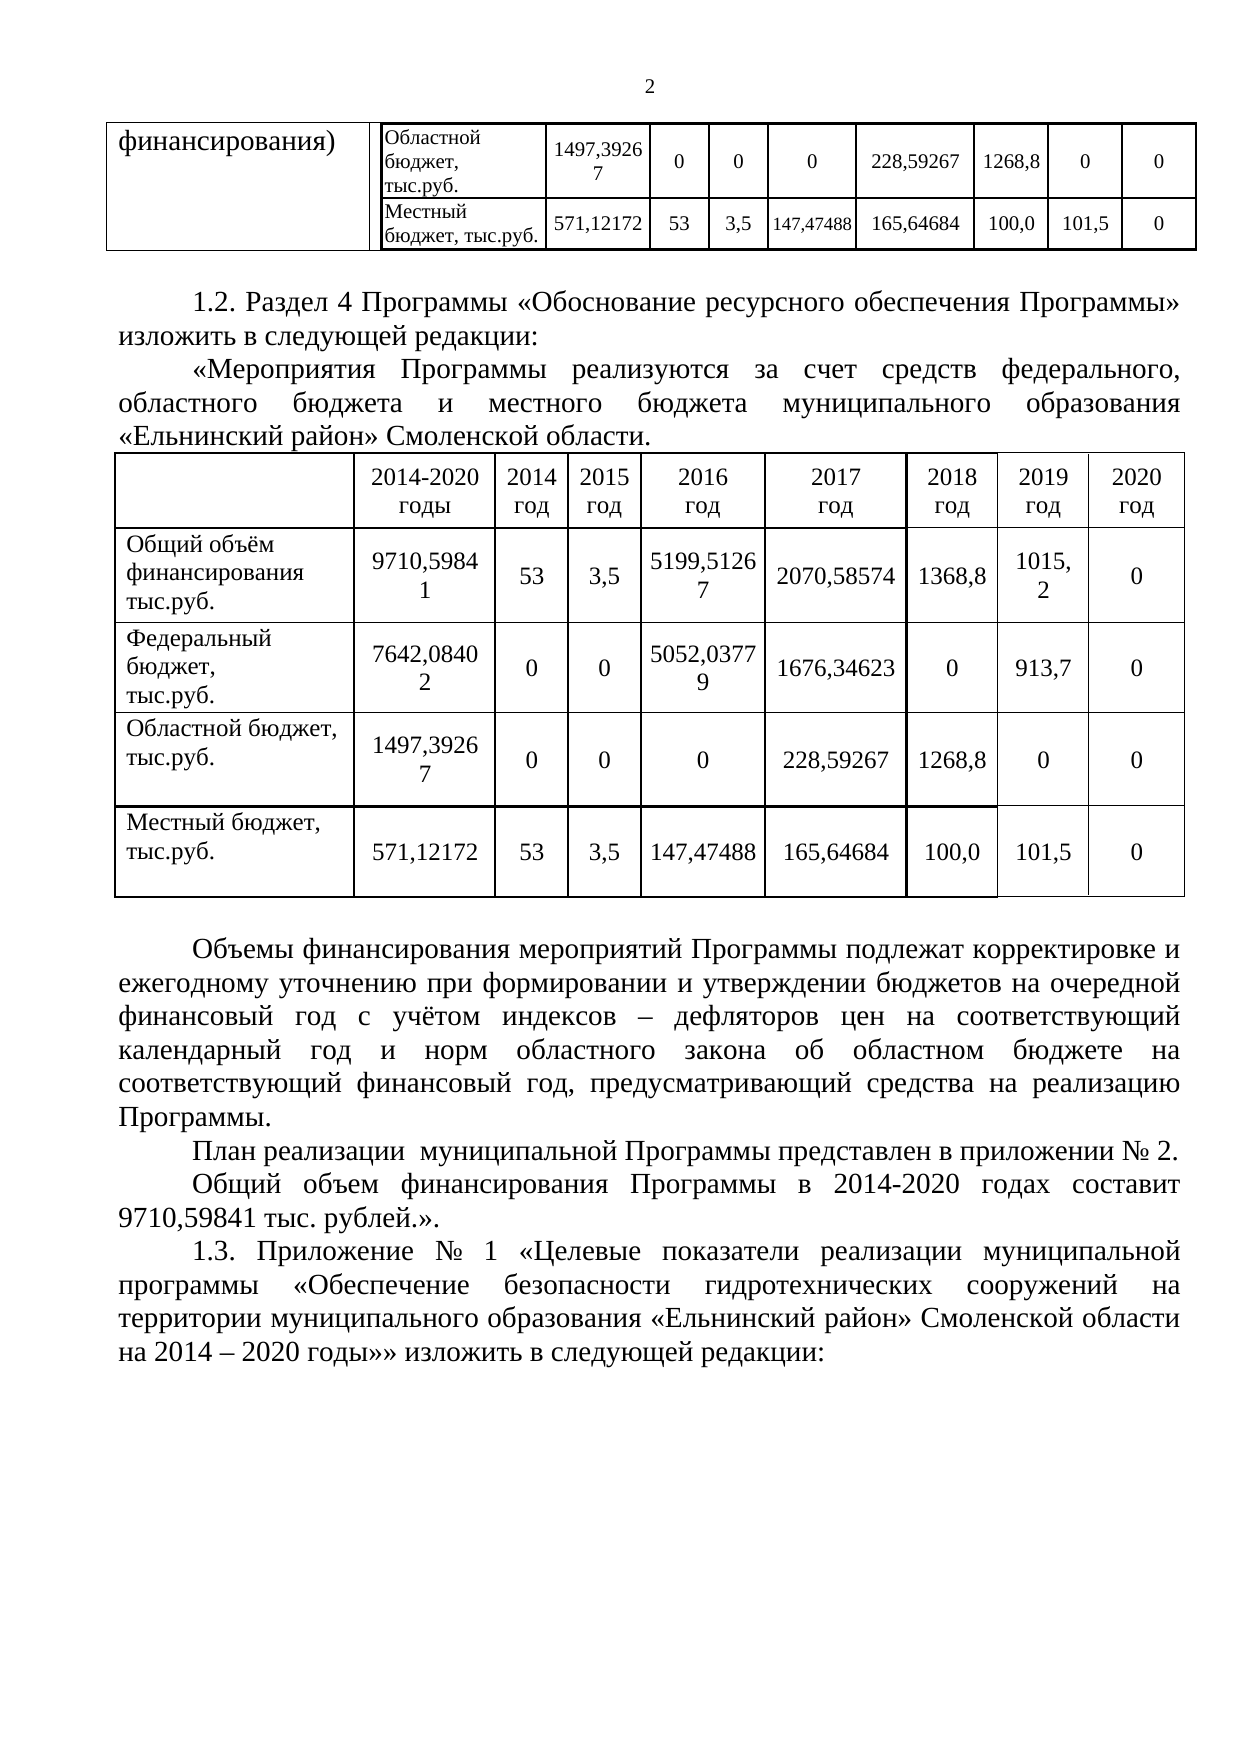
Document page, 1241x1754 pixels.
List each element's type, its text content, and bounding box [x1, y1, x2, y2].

table_header 2015 год [569, 454, 640, 527]
table_cell 3,5 [569, 529, 640, 622]
table_cell 3,5 [569, 808, 640, 896]
table_cell 165,64684 [766, 808, 905, 896]
text Общий объем финансирования Программы в 2014-2020 годах составит 9710,59841 тыс. рублей.». [118, 1166, 1181, 1233]
table_header 2017 год [766, 454, 905, 527]
table_header [651, 199, 708, 248]
table_cell 571,12172 [355, 808, 494, 896]
table_header [1049, 199, 1121, 248]
table_header [710, 199, 767, 248]
table_header 2016 год [642, 454, 764, 527]
table_cell 0 [1089, 713, 1184, 805]
table_cell 0 [1089, 623, 1184, 712]
table_header [370, 123, 380, 250]
table_cell 1268,8 [908, 713, 997, 805]
text Объемы финансирования мероприятий Программы подлежат корректировке и ежегодному уточнению при формировании и утверждении бюджетов на очередной финансовый год с учётом индексов – дефляторов цен на соответствующий календарный год и норм областного закона об областном бюджете на соответствующий финансовый год, предусматривающий средства на реализацию Программы. [118, 931, 1181, 1133]
table_header [975, 199, 1047, 248]
table_header [1123, 125, 1195, 197]
table_cell 147,47488 [642, 808, 764, 896]
table_cell 0 [998, 713, 1088, 805]
table_header [1049, 125, 1121, 197]
table_header [547, 125, 649, 197]
table_header 2019 год [998, 453, 1089, 527]
table_cell 1676,34623 [766, 623, 905, 712]
table_header 2020 год [1089, 453, 1184, 527]
table_cell 1368,8 [908, 528, 997, 622]
table_header [1123, 199, 1195, 248]
table_header [975, 125, 1047, 197]
table_cell 0 [908, 623, 997, 712]
table_header [383, 199, 545, 248]
table_header [857, 199, 973, 248]
text 1.2. Раздел 4 Программы «Обоснование ресурсного обеспечения Программы» изложить в следующей редакции: [118, 284, 1181, 351]
table_cell 1497,39267 [355, 713, 494, 805]
table_cell Местный бюджет, тыс.руб. [116, 808, 353, 896]
table_header [769, 199, 855, 248]
table_header [116, 454, 353, 527]
table_cell 5199,51267 [642, 529, 764, 622]
table_header [383, 125, 545, 197]
table_cell Областной бюджет, тыс.руб. [116, 713, 353, 805]
table_cell 0 [569, 713, 640, 805]
table_cell 0 [569, 623, 640, 712]
table_cell 0 [1089, 806, 1184, 896]
text 1.3. Приложение № 1 «Целевые показатели реализации муниципальной программы «Обеспечение безопасности гидротехнических сооружений на территории муниципального образования «Ельнинский район» Смоленской области на 2014 – 2020 годы»» изложить в следующей редакции: [118, 1233, 1181, 1367]
table_cell 7642,08402 [355, 623, 494, 712]
table_cell 0 [642, 713, 764, 805]
table_header 2014 год [496, 454, 567, 527]
table_header [547, 199, 649, 248]
table_cell Общий объём финансирования тыс.руб. [116, 529, 353, 622]
table_header [769, 125, 855, 197]
table_cell 5052,03779 [642, 623, 764, 712]
table_header 2014-2020 годы [355, 454, 494, 527]
text «Мероприятия Программы реализуются за счет средств федерального, областного бюджета и местного бюджета муниципального образования «Ельнинский район» Смоленской области. [118, 351, 1181, 452]
table_cell 100,0 [908, 808, 997, 896]
table_cell 0 [496, 713, 567, 805]
table_cell 1015,2 [998, 528, 1088, 622]
table_header 2018 год [908, 454, 997, 527]
table_cell 101,5 [998, 806, 1089, 896]
table_cell Федеральный бюджет, тыс.руб. [116, 623, 353, 712]
table_cell 0 [1089, 528, 1184, 622]
table_header [710, 125, 767, 197]
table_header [107, 123, 369, 250]
table_cell 913,7 [998, 623, 1088, 712]
table_cell 53 [496, 529, 567, 622]
table_header [857, 125, 973, 197]
table_cell 9710,59841 [355, 529, 494, 622]
table_cell 2070,58574 [766, 529, 905, 622]
text План реализации муниципальной Программы представлен в приложении № 2. [118, 1133, 1181, 1166]
table_cell 0 [496, 623, 567, 712]
table_cell 53 [496, 808, 567, 896]
table_header [651, 125, 708, 197]
table_cell 228,59267 [766, 713, 905, 805]
